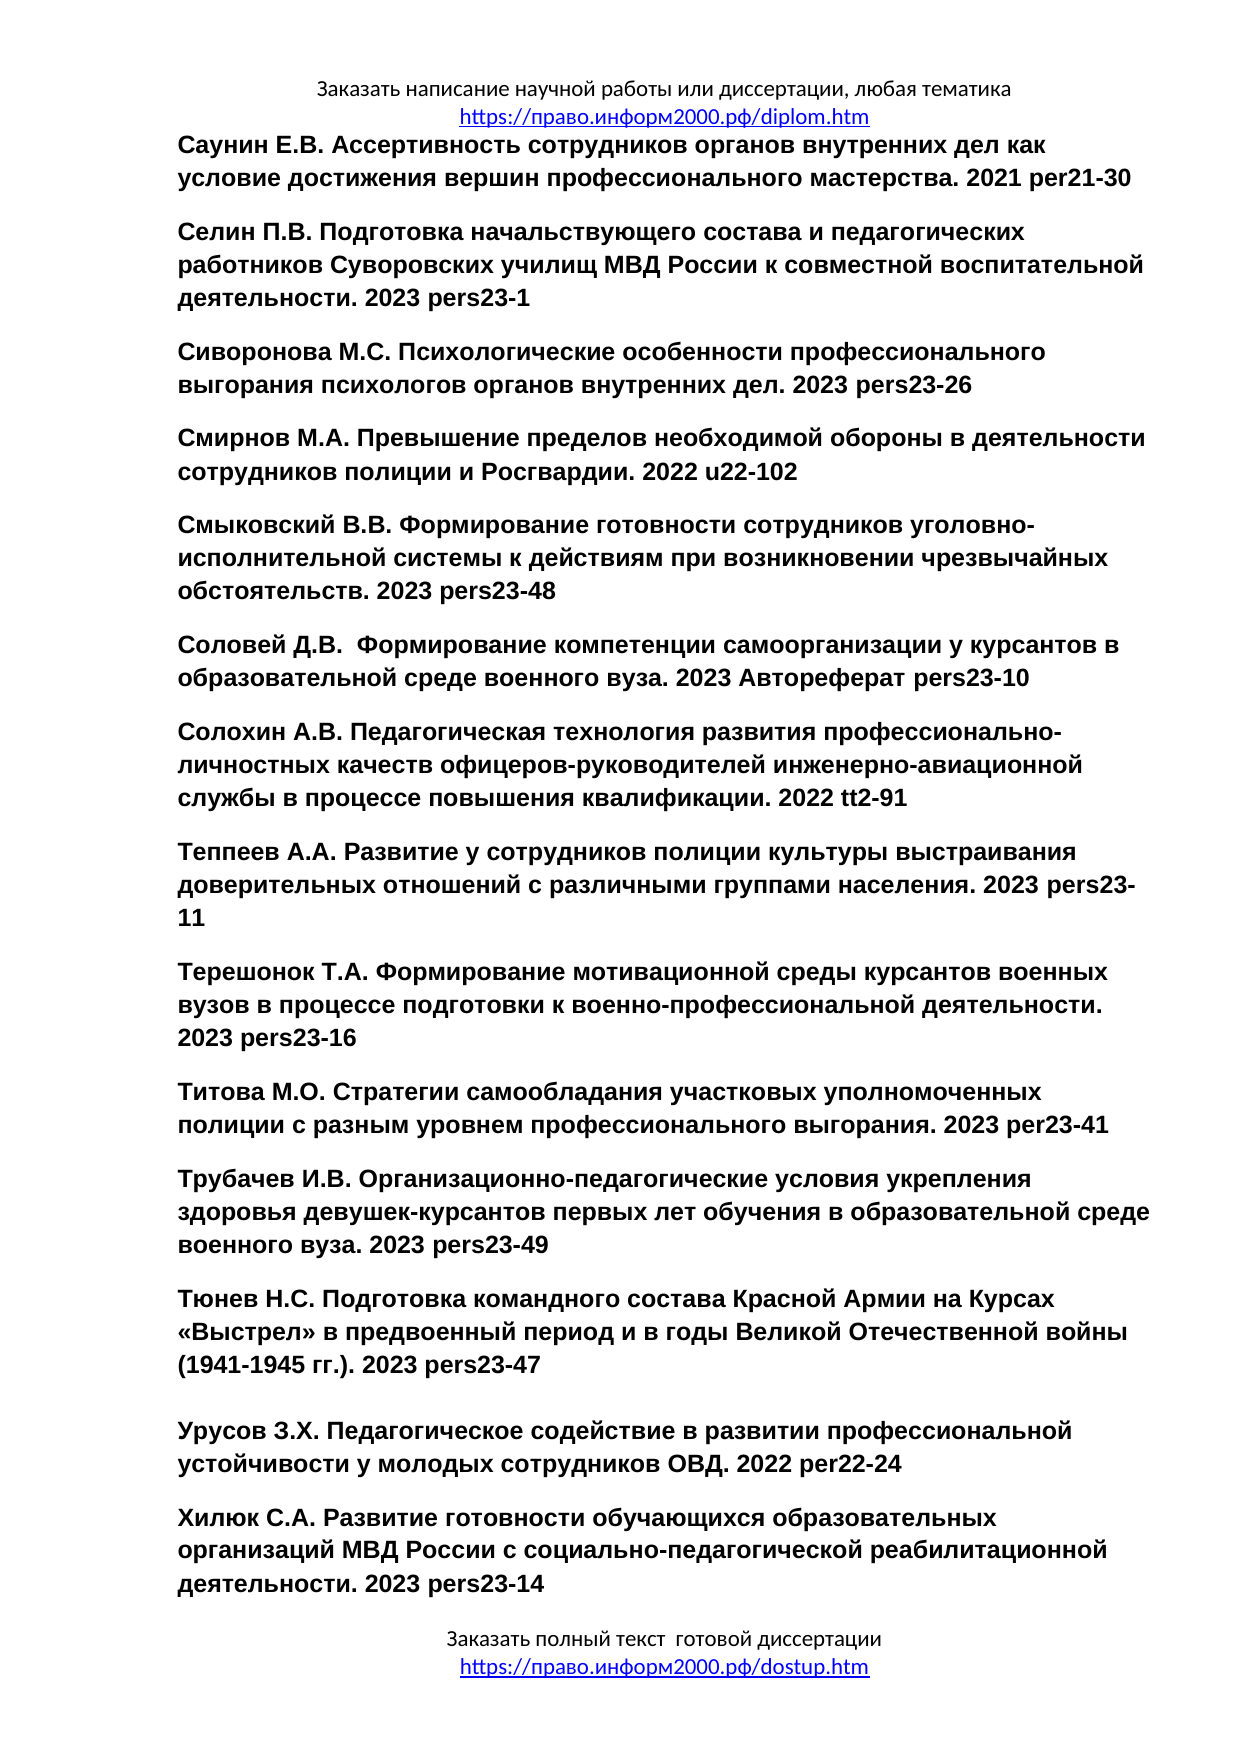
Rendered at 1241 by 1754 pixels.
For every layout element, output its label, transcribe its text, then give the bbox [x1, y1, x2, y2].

text Терешонок Т.А. Формирование мотивационной среды курсантов военных вузов в процессе подготовки к военно-профессиональной деятельности. 2023 pers23-16 [177, 957, 1152, 1052]
text Селин П.В. Подготовка начальствующего состава и педагогических работников Суворовских училищ МВД России к совместной воспитательной деятельности. 2023 pers23-1 [177, 217, 1152, 311]
text Смирнов М.А. Превышение пределов необходимой обороны в деятельности сотрудников полиции и Росгвардии. 2022 u22-102 [177, 423, 1152, 485]
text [177, 1502, 1152, 1597]
text Сиворонова М.С. Психологические особенности профессионального выгорания психологов органов внутренних дел. 2023 pers23-26 [177, 337, 1152, 398]
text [177, 130, 1152, 192]
text Титова М.О. Стратегии самообладания участковых уполномоченных полиции с разным уровнем профессионального выгорания. 2023 per23-41 [177, 1077, 1152, 1138]
text Теппеев А.А. Развитие у сотрудников полиции культуры выстраивания доверительных отношений с различными группами населения. 2023 pers23-11 [177, 837, 1152, 932]
text Тюнев Н.С. Подготовка командного состава Красной Армии на Курсах «Выстрел» в предвоенный период и в годы Великой Отечественной войны (1941-1945 гг.). 2023 pers23-47 Урусов З.Х. Педагогическое содействие в развитии профессиональной устойчивости у молодых сотрудников ОВД. 2022 per22-24 [177, 1283, 1152, 1477]
text Солохин А.В. Педагогическая технология развития профессионально-личностных качеств офицеров-руководителей инженерно-авиационной службы в процессе повышения квалификации. 2022 tt2-91 [177, 717, 1152, 812]
text Смыковский В.В. Формирование готовности сотрудников уголовно-исполнительной системы к действиям при возникновении чрезвычайных обстоятельств. 2023 pers23-48 [177, 510, 1152, 605]
text Трубачев И.В. Организационно-педагогические условия укрепления здоровья девушек-курсантов первых лет обучения в образовательной среде военного вуза. 2023 pers23-49 [177, 1164, 1152, 1258]
text Соловей Д.В. Формирование компетенции самоорганизации у курсантов в образовательной среде военного вуза. 2023 Автореферат pers23-10 [177, 630, 1152, 692]
